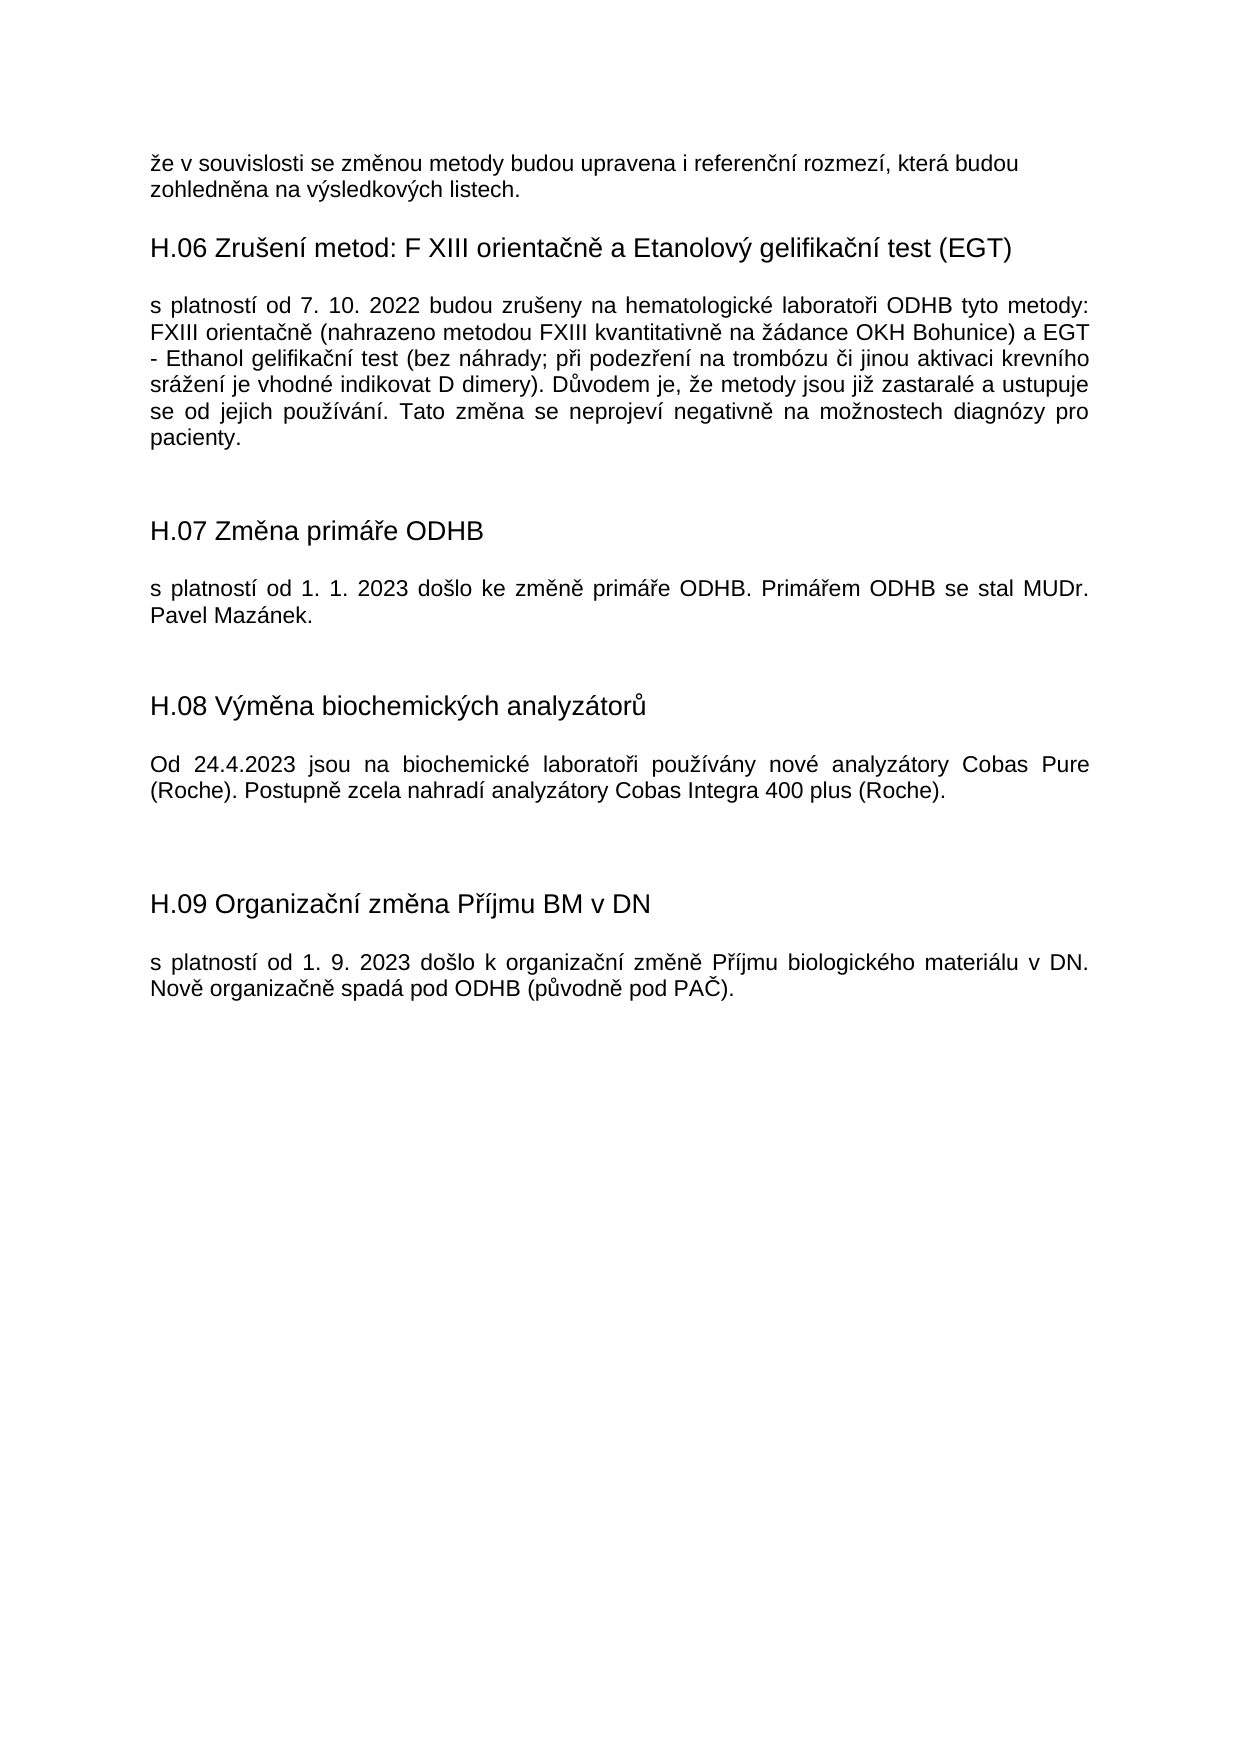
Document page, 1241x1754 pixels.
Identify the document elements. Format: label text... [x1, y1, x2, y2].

text s platností od 7. 10. 2022 budou zrušeny na hematologické laboratoři ODHB tyto metody: FXIII orientačně (nahrazeno metodou FXIII kvantitativně na žádance OKH Bohunice) a EGT - Ethanol gelifikační test (bez náhrady; při podezření na trombózu či jinou aktivaci krevního srážení je vhodné indikovat D dimery). Důvodem je, že metody jsou již zastaralé a ustupuje se od jejich používání. Tato změna se neprojeví negativně na možnostech diagnózy pro pacienty. [150, 292, 1090, 450]
subtitle H.08 Výměna biochemických analyzátorů [150, 690, 1090, 721]
text s platností od 1. 1. 2023 došlo ke změně primáře ODHB. Primářem ODHB se stal MUDr. Pavel Mazánek. [150, 575, 1090, 628]
subtitle H.09 Organizační změna Příjmu BM v DN [150, 888, 1090, 919]
text Od 24.4.2023 jsou na biochemické laboratoři používány nové analyzátory Cobas Pure (Roche). Postupně zcela nahradí analyzátory Cobas Integra 400 plus (Roche). [150, 751, 1090, 803]
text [150, 150, 1090, 203]
subtitle H.07 Změna primáře ODHB [150, 515, 1090, 546]
subtitle H.06 Zrušení metod: F XIII orientačně a Etanolový gelifikační test (EGT) [150, 232, 1090, 263]
text s platností od 1. 9. 2023 došlo k organizační změně Příjmu biologického materiálu v DN. Nově organizačně spadá pod ODHB (původně pod PAČ). [150, 948, 1090, 1001]
